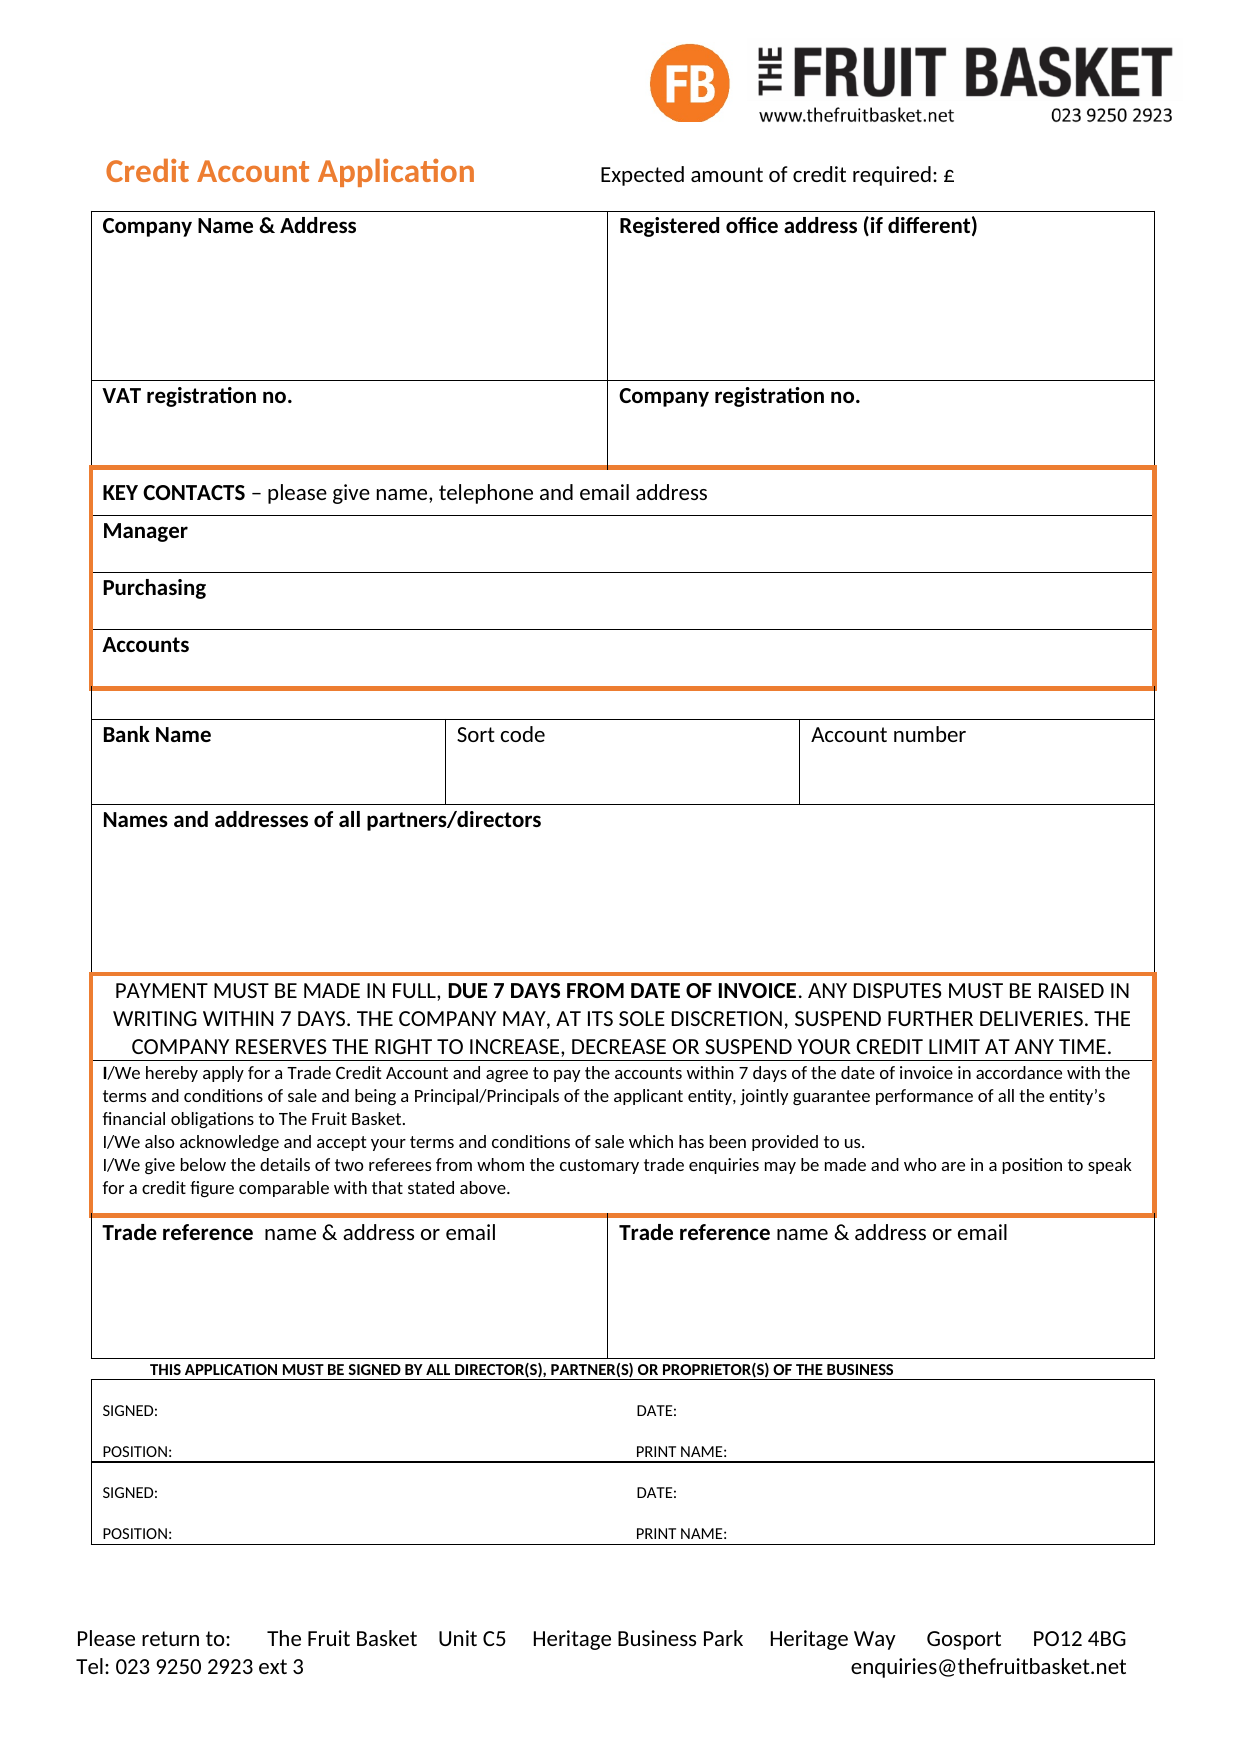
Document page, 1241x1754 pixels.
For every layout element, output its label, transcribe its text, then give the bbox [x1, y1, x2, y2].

table_header Company Name & Address [92, 212, 607, 380]
table_cell Trade reference name & address or email [92, 1218, 607, 1358]
table_cell VAT registration no. [92, 381, 607, 465]
table_cell Company registration no. [608, 381, 1154, 465]
table_cell Sort code [446, 720, 799, 804]
table_cell Accounts [93, 630, 1152, 686]
table_cell I/We hereby apply for a Trade Credit Account and agree to pay the accounts within 7 days of the date of invoice in accordance with the terms and conditions of sale and being a Principal/Principals of the applicant entity, jointly guarantee performance of all the entity’s financial obligations to The Fruit Basket. I/We also acknowledge and accept your terms and conditions of sale which has been provided to us. I/We give below the details of two referees from whom the customary trade enquiries may be made and who are in a position to speak for a credit figure comparable with that stated above. [93, 1061, 1152, 1213]
text Credit Account Application Expected amount of credit required: £ [106, 150, 1152, 191]
table_cell Bank Name [92, 720, 445, 804]
picture [643, 42, 734, 121]
table_cell Purchasing [93, 573, 1152, 629]
table_header SIGNED: DATE: POSITION: PRINT NAME: [92, 1380, 1154, 1461]
table_cell Names and addresses of all partners/directors [92, 805, 1154, 972]
table_cell PAYMENT MUST BE MADE IN FULL, DUE 7 DAYS FROM DATE OF INVOICE. ANY DISPUTES MUST BE RAISED IN WRITING WITHIN 7 DAYS. THE COMPANY MAY, AT ITS SOLE DISCRETION, SUSPEND FURTHER DELIVERIES. THE COMPANY RESERVES THE RIGHT TO INCREASE, DECREASE OR SUSPEND YOUR CREDIT LIMIT AT ANY TIME. [93, 976, 1152, 1060]
picture [745, 37, 1183, 125]
table_cell Account number [800, 720, 1154, 804]
table_cell Trade reference name & address or email [608, 1218, 1154, 1358]
text THIS APPLICATION MUST BE SIGNED BY ALL DIRECTOR(S), PARTNER(S) OR PROPRIETOR(S) OF THE BUSINESS [150, 1359, 1152, 1379]
table_cell Manager [93, 516, 1152, 572]
table_header Registered office address (if different) [608, 212, 1154, 380]
table_cell KEY CONTACTS – please give name, telephone and email address [93, 470, 1152, 515]
table_cell SIGNED: DATE: POSITION: PRINT NAME: [92, 1463, 1154, 1544]
table_cell [92, 691, 1154, 719]
